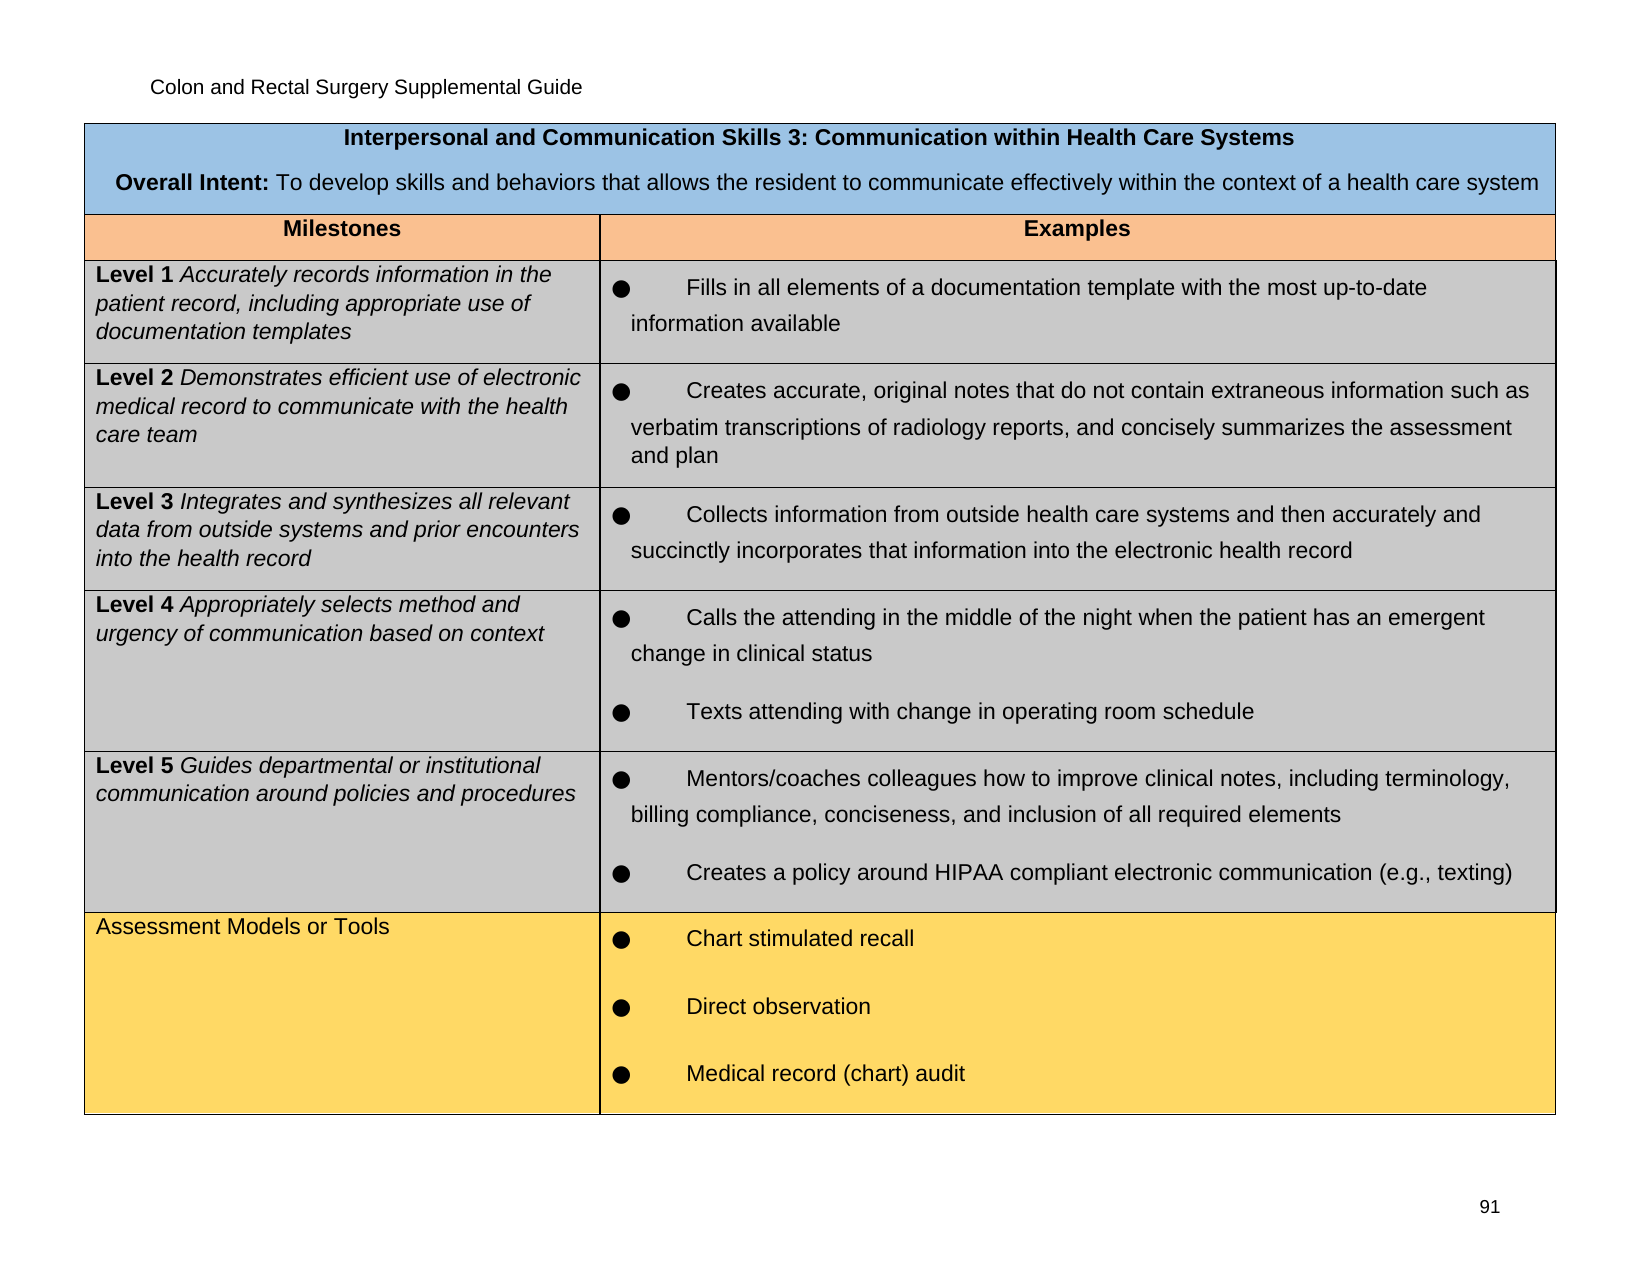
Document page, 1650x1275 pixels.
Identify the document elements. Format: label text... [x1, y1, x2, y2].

table_cell Examples [601, 215, 1555, 260]
table_cell Level 3 Integrates and synthesizes all relevant data from outside systems and prior encounters into the health record [85, 488, 599, 590]
table_cell Fills in all elements of a documentation template with the most up-to-date information available [601, 261, 1555, 363]
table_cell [85, 913, 599, 1113]
table_header Interpersonal and Communication Skills 3: Communication within Health Care Systems Overall Intent: To develop skills and behaviors that allows the resident to communicate effectively within the context of a health care system [85, 124, 1555, 214]
table_cell Creates accurate, original notes that do not contain extraneous information such as verbatim transcriptions of radiology reports, and concisely summarizes the assessment and plan [601, 364, 1555, 487]
table_cell Level 4 Appropriately selects method and urgency of communication based on context [85, 591, 599, 751]
table_cell Calls the attending in the middle of the night when the patient has an emergent change in clinical status Texts attending with change in operating room schedule [601, 591, 1555, 751]
table_cell Milestones [85, 215, 599, 260]
table_cell Level 1 Accurately records information in the patient record, including appropriate use of documentation templates [85, 261, 599, 363]
table_cell Collects information from outside health care systems and then accurately and succinctly incorporates that information into the electronic health record [601, 488, 1555, 590]
table_cell Level 2 Demonstrates efficient use of electronic medical record to communicate with the health care team [85, 364, 599, 487]
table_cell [601, 913, 1555, 1113]
table_cell Level 5 Guides departmental or institutional communication around policies and procedures [85, 752, 599, 912]
table_cell Mentors/coaches colleagues how to improve clinical notes, including terminology, billing compliance, conciseness, and inclusion of all required elements Creates a policy around HIPAA compliant electronic communication (e.g., texting) [601, 752, 1555, 912]
